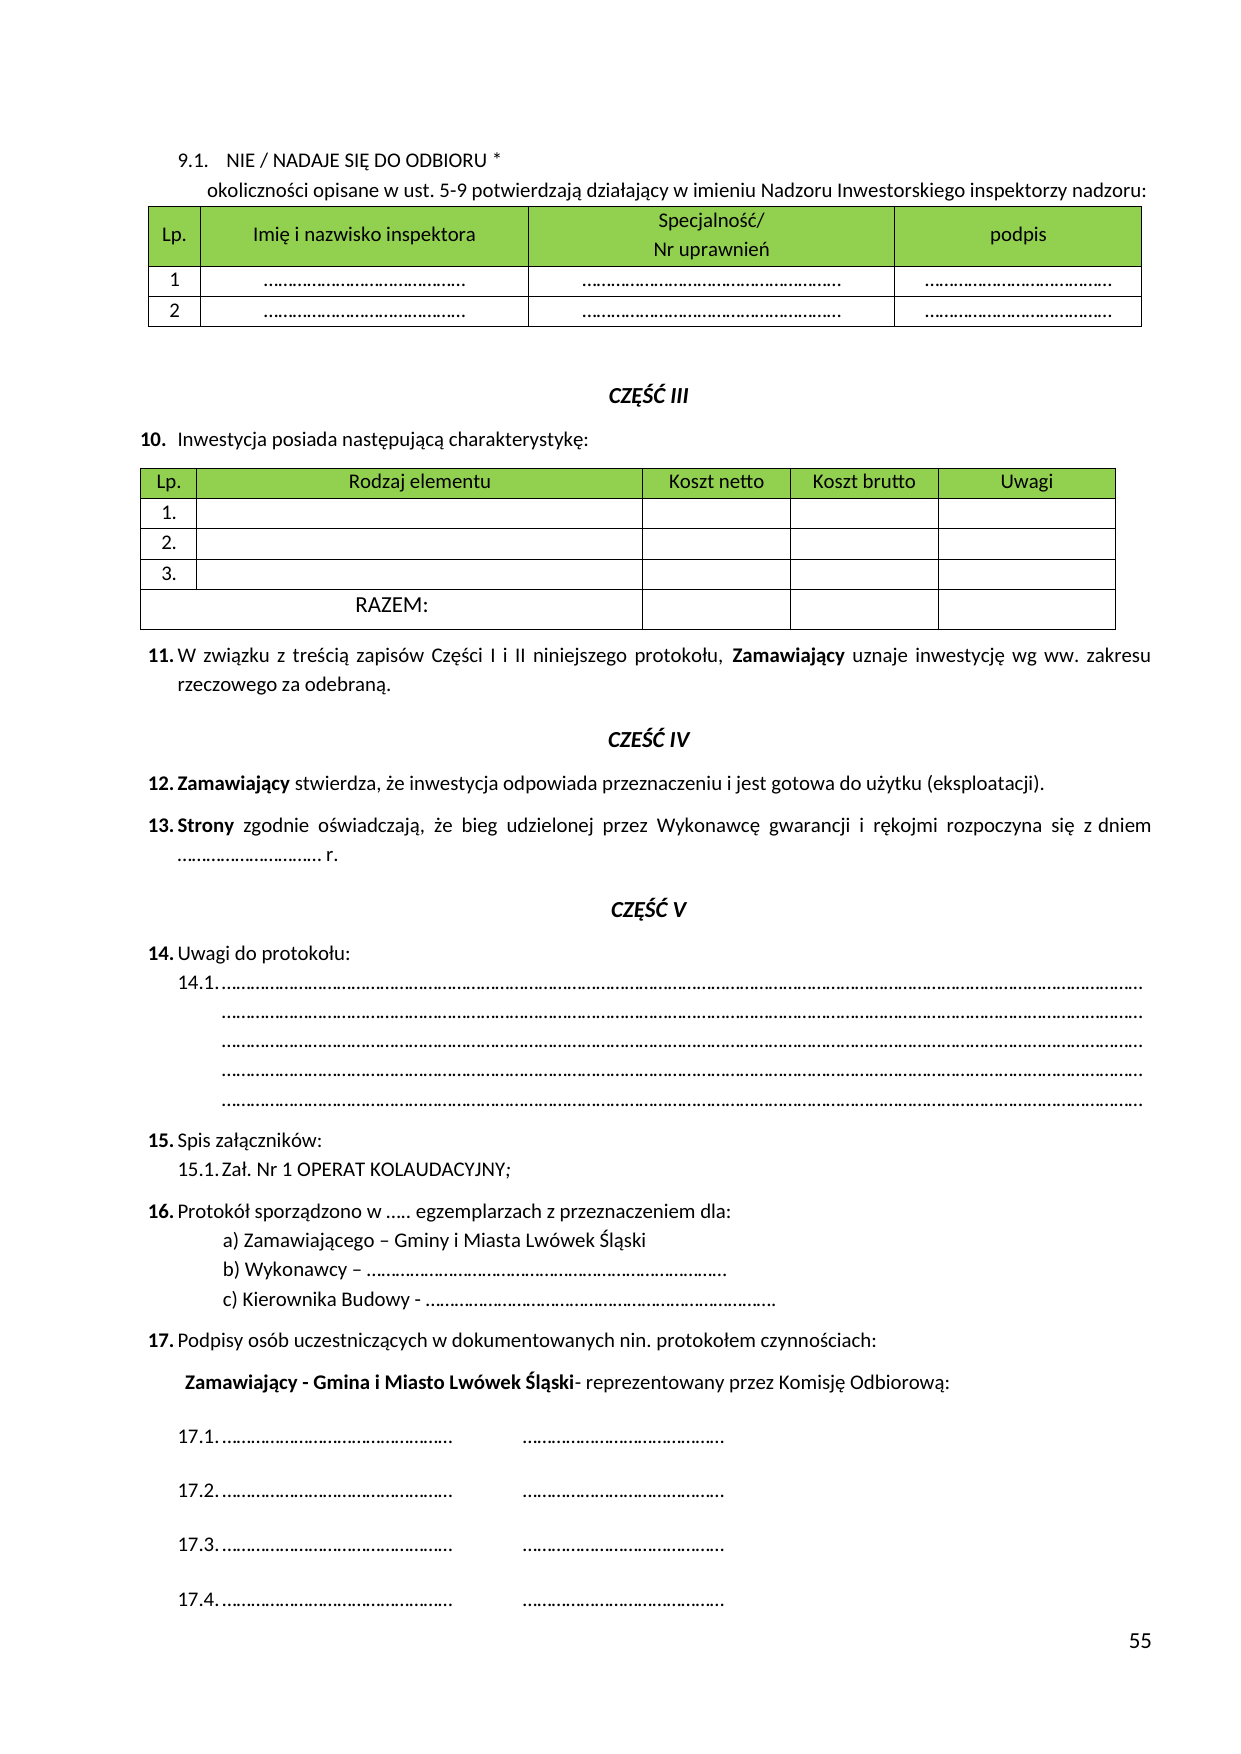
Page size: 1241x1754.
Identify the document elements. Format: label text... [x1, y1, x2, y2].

list …………………………………………………………………………………………………………………………………………………………………………………………………………………………………………………………………………………………………………………………………………………………………………………………………………………………………………………………………………………………………………………………………………………………………………………………………………………………………………………………………………………………………………………………………………………………………………………………………………………………………………………………………………………… [177, 969, 1152, 1111]
table_cell [791, 560, 938, 589]
list Podpisy osób uczestniczących w dokumentowanych nin. protokołem czynnościach: [148, 1327, 1152, 1353]
text CZEŚĆ IV [148, 726, 1152, 753]
table_cell [791, 499, 938, 528]
table_cell [643, 560, 790, 589]
table_cell 3. [141, 560, 196, 589]
table_header Koszt brutto [791, 469, 938, 498]
table_cell [791, 590, 938, 629]
table_cell ………………………………… [895, 267, 1141, 296]
table_cell [197, 529, 642, 559]
table_cell 2. [141, 529, 196, 559]
table_cell RAZEM: [141, 590, 642, 629]
list Inwestycja posiada następującą charakterystykę: [140, 426, 1152, 451]
table_cell [197, 499, 642, 528]
table_cell ……………………………………………… [529, 267, 894, 296]
table_cell [643, 590, 790, 629]
list ………………………………………… …………………………………… [177, 1423, 1152, 1449]
table_header podpis [895, 207, 1141, 266]
table_header Specjalność/ Nr uprawnień [529, 207, 894, 266]
text b) Wykonawcy – ………………………………………………………………… [223, 1257, 1152, 1282]
text CZĘŚĆ III [148, 381, 1152, 409]
table_cell 1. [141, 499, 196, 528]
table_cell [939, 560, 1115, 589]
text a) Zamawiającego – Gminy i Miasta Lwówek Śląski [223, 1227, 1152, 1253]
list ………………………………………… …………………………………… [177, 1532, 1152, 1557]
list Protokół sporządzono w ….. egzemplarzach z przeznaczeniem dla: [148, 1198, 1152, 1224]
list ………………………………………… …………………………………… [177, 1477, 1152, 1503]
table_header Lp. [149, 207, 200, 266]
table_cell …………………………………… [201, 267, 528, 296]
table_cell [939, 499, 1115, 528]
table_cell 2 [149, 297, 200, 326]
list Uwagi do protokołu: [148, 940, 1152, 965]
table_header Rodzaj elementu [197, 469, 642, 498]
table_cell ……………………………………………… [529, 297, 894, 326]
text Zamawiający - Gmina i Miasto Lwówek Śląski- reprezentowany przez Komisję Odbiorową: [185, 1369, 1152, 1394]
table_header Koszt netto [643, 469, 790, 498]
table_cell [939, 529, 1115, 559]
table_header Uwagi [939, 469, 1115, 498]
text okoliczności opisane w ust. 5-9 potwierdzają działający w imieniu Nadzoru Inwestorskiego inspektorzy nadzoru: [207, 177, 1152, 202]
table_cell 1 [149, 267, 200, 296]
table_cell [939, 590, 1115, 629]
list W związku z treścią zapisów Części I i II niniejszego protokołu, Zamawiający uznaje inwestycję wg ww. zakresu rzeczowego za odebraną. [148, 642, 1152, 697]
table_cell [791, 529, 938, 559]
list ………………………………………… …………………………………… [177, 1586, 1152, 1611]
list NIE / NADAJE SIĘ DO ODBIORU * [177, 148, 1152, 173]
table_header Imię i nazwisko inspektora [201, 207, 528, 266]
list Zamawiający stwierdza, że inwestycja odpowiada przeznaczeniu i jest gotowa do użytku (eksploatacji). [148, 770, 1152, 796]
table_cell …………………………………… [201, 297, 528, 326]
text CZĘŚĆ V [148, 895, 1152, 923]
list Zał. Nr 1 OPERAT KOLAUDACYJNY; [177, 1157, 1152, 1182]
table_cell [643, 499, 790, 528]
text c) Kierownika Budowy - ………………………………………………………………. [223, 1286, 1152, 1311]
table_cell [197, 560, 642, 589]
table_cell ………………………………… [895, 297, 1141, 326]
table_header Lp. [141, 469, 196, 498]
table_cell [643, 529, 790, 559]
list Strony zgodnie oświadczają, że bieg udzielonej przez Wykonawcę gwarancji i rękojmi rozpoczyna się z dniem ………………………… r. [148, 812, 1152, 866]
list Spis załączników: [148, 1127, 1152, 1153]
